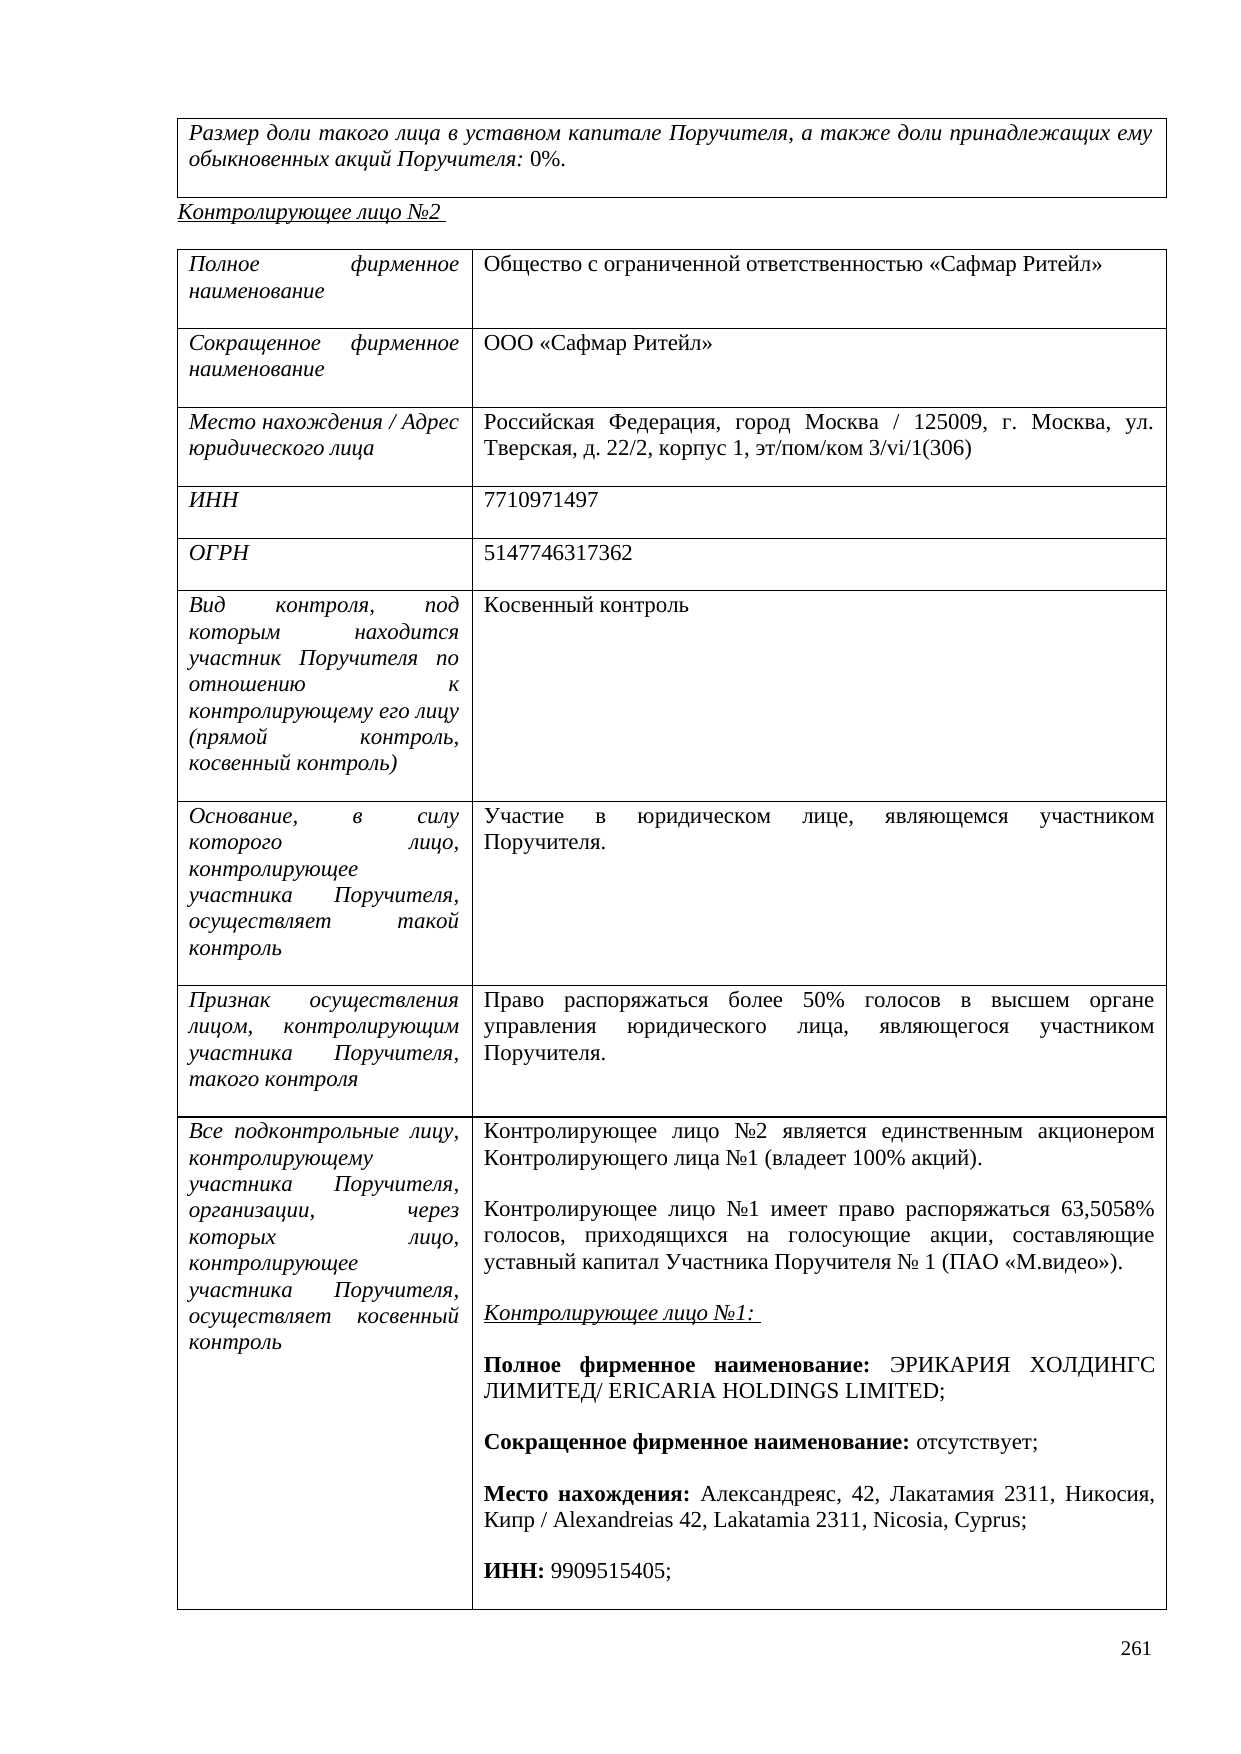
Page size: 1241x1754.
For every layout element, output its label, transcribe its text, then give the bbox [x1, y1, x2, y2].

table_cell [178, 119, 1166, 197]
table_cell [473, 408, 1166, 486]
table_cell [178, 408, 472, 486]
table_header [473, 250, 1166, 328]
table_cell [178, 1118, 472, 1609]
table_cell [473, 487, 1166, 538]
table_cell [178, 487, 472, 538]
text Контролирующее лицо №2 [177, 198, 1152, 224]
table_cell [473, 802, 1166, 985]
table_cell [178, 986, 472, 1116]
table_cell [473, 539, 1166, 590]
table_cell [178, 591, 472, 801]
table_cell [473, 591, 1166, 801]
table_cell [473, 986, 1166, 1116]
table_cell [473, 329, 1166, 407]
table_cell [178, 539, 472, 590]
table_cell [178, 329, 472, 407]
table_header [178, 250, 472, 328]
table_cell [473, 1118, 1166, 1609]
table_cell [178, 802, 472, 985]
